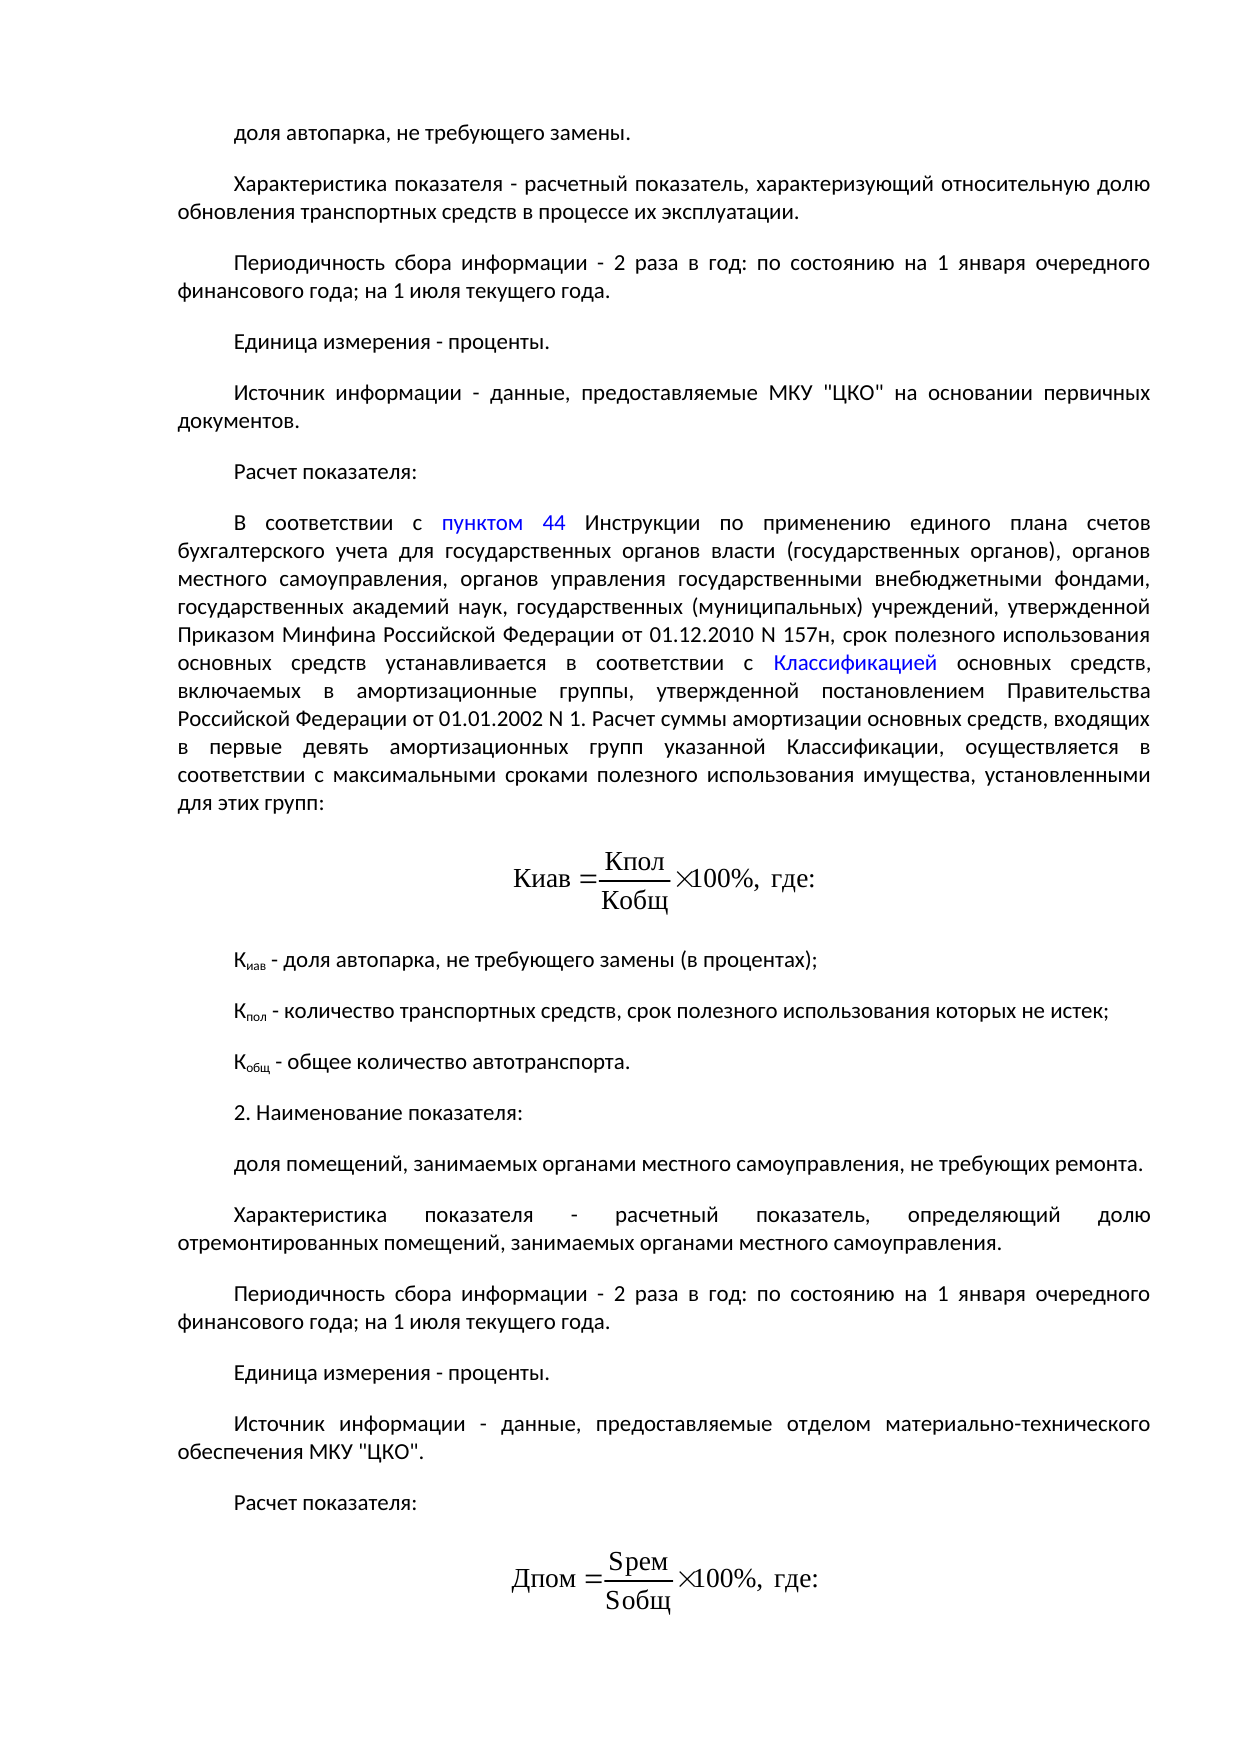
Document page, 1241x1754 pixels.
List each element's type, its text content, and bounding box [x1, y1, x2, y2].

text доля автопарка, не требующего замены. [177, 118, 1152, 146]
text Единица измерения - проценты. [177, 327, 1152, 355]
text Расчет показателя: [177, 457, 1152, 485]
text Источник информации - данные, предоставляемые отделом материально-технического обеспечения МКУ "ЦКО". [177, 1409, 1152, 1465]
text Периодичность сбора информации - 2 раза в год: по состоянию на 1 января очередного финансового года; на 1 июля текущего года. [177, 1279, 1152, 1335]
text Характеристика показателя - расчетный показатель, определяющий долю отремонтированных помещений, занимаемых органами местного самоуправления. [177, 1200, 1152, 1256]
text В соответствии с пунктом 44 Инструкции по применению единого плана счетов бухгалтерского учета для государственных органов власти (государственных органов), органов местного самоуправления, органов управления государственными внебюджетными фондами, государственных академий наук, государственных (муниципальных) учреждений, утвержденной Приказом Минфина Российской Федерации от 01.12.2010 N 157н, срок полезного использования основных средств устанавливается в соответствии с Классификацией основных средств, включаемых в амортизационные группы, утвержденной постановлением Правительства Российской Федерации от 01.01.2002 N 1. Расчет суммы амортизации основных средств, входящих в первые девять амортизационных групп указанной Классификации, осуществляется в соответствии с максимальными сроками полезного использования имущества, установленными для этих групп: [177, 508, 1152, 816]
text Киав - доля автопарка, не требующего замены (в процентах); [177, 946, 1152, 974]
text Характеристика показателя - расчетный показатель, характеризующий относительную долю обновления транспортных средств в процессе их эксплуатации. [177, 169, 1152, 225]
text Периодичность сбора информации - 2 раза в год: по состоянию на 1 января очередного финансового года; на 1 июля текущего года. [177, 248, 1152, 304]
text Кпол - количество транспортных средств, срок полезного использования которых не истек; [177, 997, 1152, 1024]
text Кобщ - общее количество автотранспорта. [177, 1047, 1152, 1076]
text Единица измерения - проценты. [177, 1358, 1152, 1386]
text Источник информации - данные, предоставляемые МКУ "ЦКО" на основании первичных документов. [177, 378, 1152, 434]
text Расчет показателя: [177, 1488, 1152, 1516]
text 2. Наименование показателя: [177, 1098, 1152, 1126]
text доля помещений, занимаемых органами местного самоуправления, не требующих ремонта. [177, 1149, 1152, 1177]
